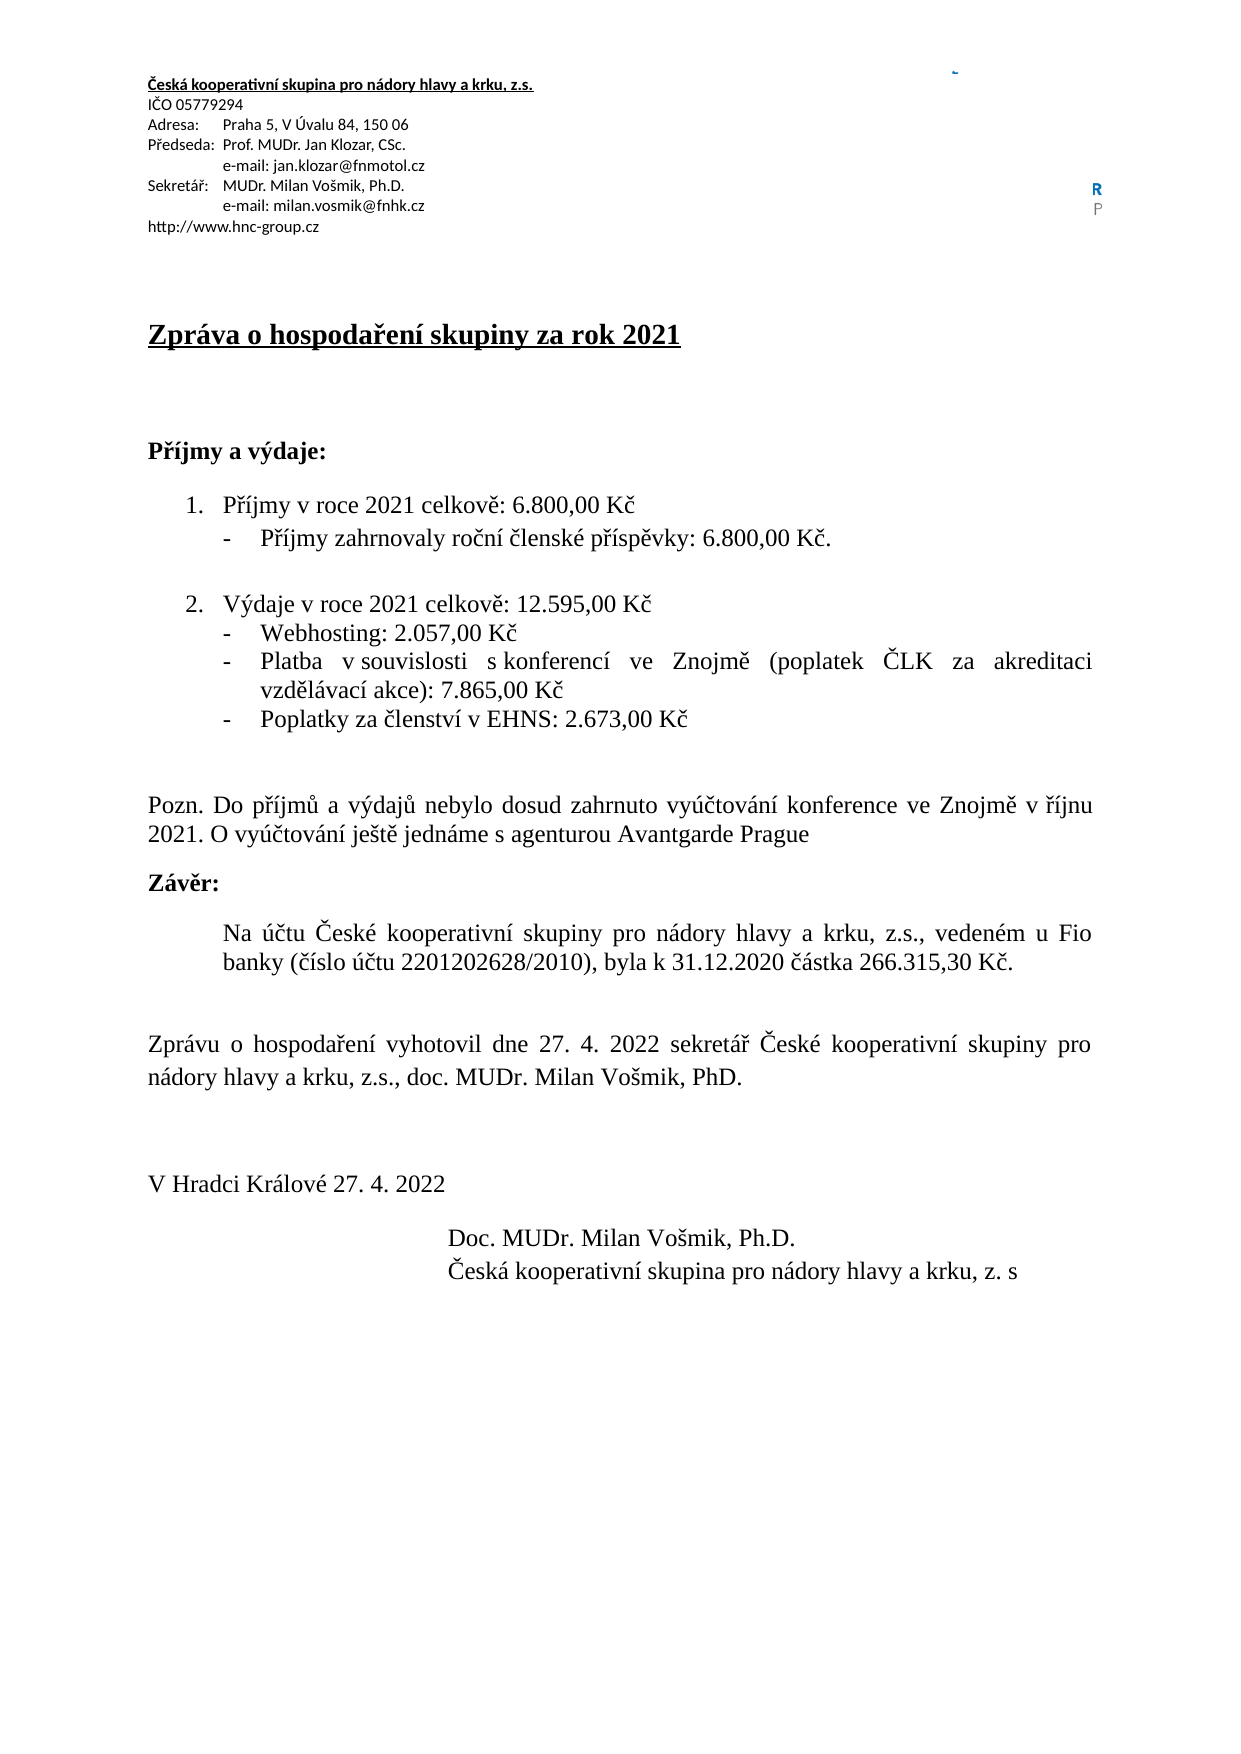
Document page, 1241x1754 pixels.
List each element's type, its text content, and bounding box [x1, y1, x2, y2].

text Doc. MUDr. Milan Vošmik, Ph.D. [373, 1223, 1093, 1252]
text Závěr: [148, 868, 1093, 897]
list Příjmy v roce 2021 celkově: 6.800,00 Kč [185, 490, 1093, 519]
list Příjmy zahrnovaly roční členské příspěvky: 6.800,00 Kč. [223, 523, 1093, 552]
list Výdaje v roce 2021 celkově: 12.595,00 Kč [185, 589, 1093, 618]
text V Hradci Králové 27. 4. 2022 [148, 1169, 1093, 1198]
text Příjmy a výdaje: [148, 436, 1093, 465]
list Webhosting: 2.057,00 Kč [223, 618, 1093, 646]
list Poplatky za členství v EHNS: 2.673,00 Kč [223, 704, 1093, 733]
text Na účtu České kooperativní skupiny pro nádory hlavy a krku, z.s., vedeném u Fio banky (číslo účtu 2201202628/2010), byla k 31.12.2020 částka 266.315,30 Kč. [223, 918, 1093, 976]
text Zpráva o hospodaření skupiny za rok 2021 [148, 317, 1093, 351]
picture [812, 61, 1123, 224]
text Česká kooperativní skupina pro nádory hlavy a krku, z. s [373, 1256, 1093, 1285]
list Platba v souvislosti s konferencí ve Znojmě (poplatek ČLK za akreditaci vzdělávací akce): 7.865,00 Kč [223, 646, 1093, 704]
text Pozn. Do příjmů a výdajů nebylo dosud zahrnuto vyúčtování konference ve Znojmě v říjnu 2021. O vyúčtování ještě jednáme s agenturou Avantgarde Prague [148, 790, 1093, 848]
text Zprávu o hospodaření vyhotovil dne 27. 4. 2022 sekretář České kooperativní skupiny pro nádory hlavy a krku, z.s., doc. MUDr. Milan Vošmik, PhD. [148, 1029, 1093, 1090]
